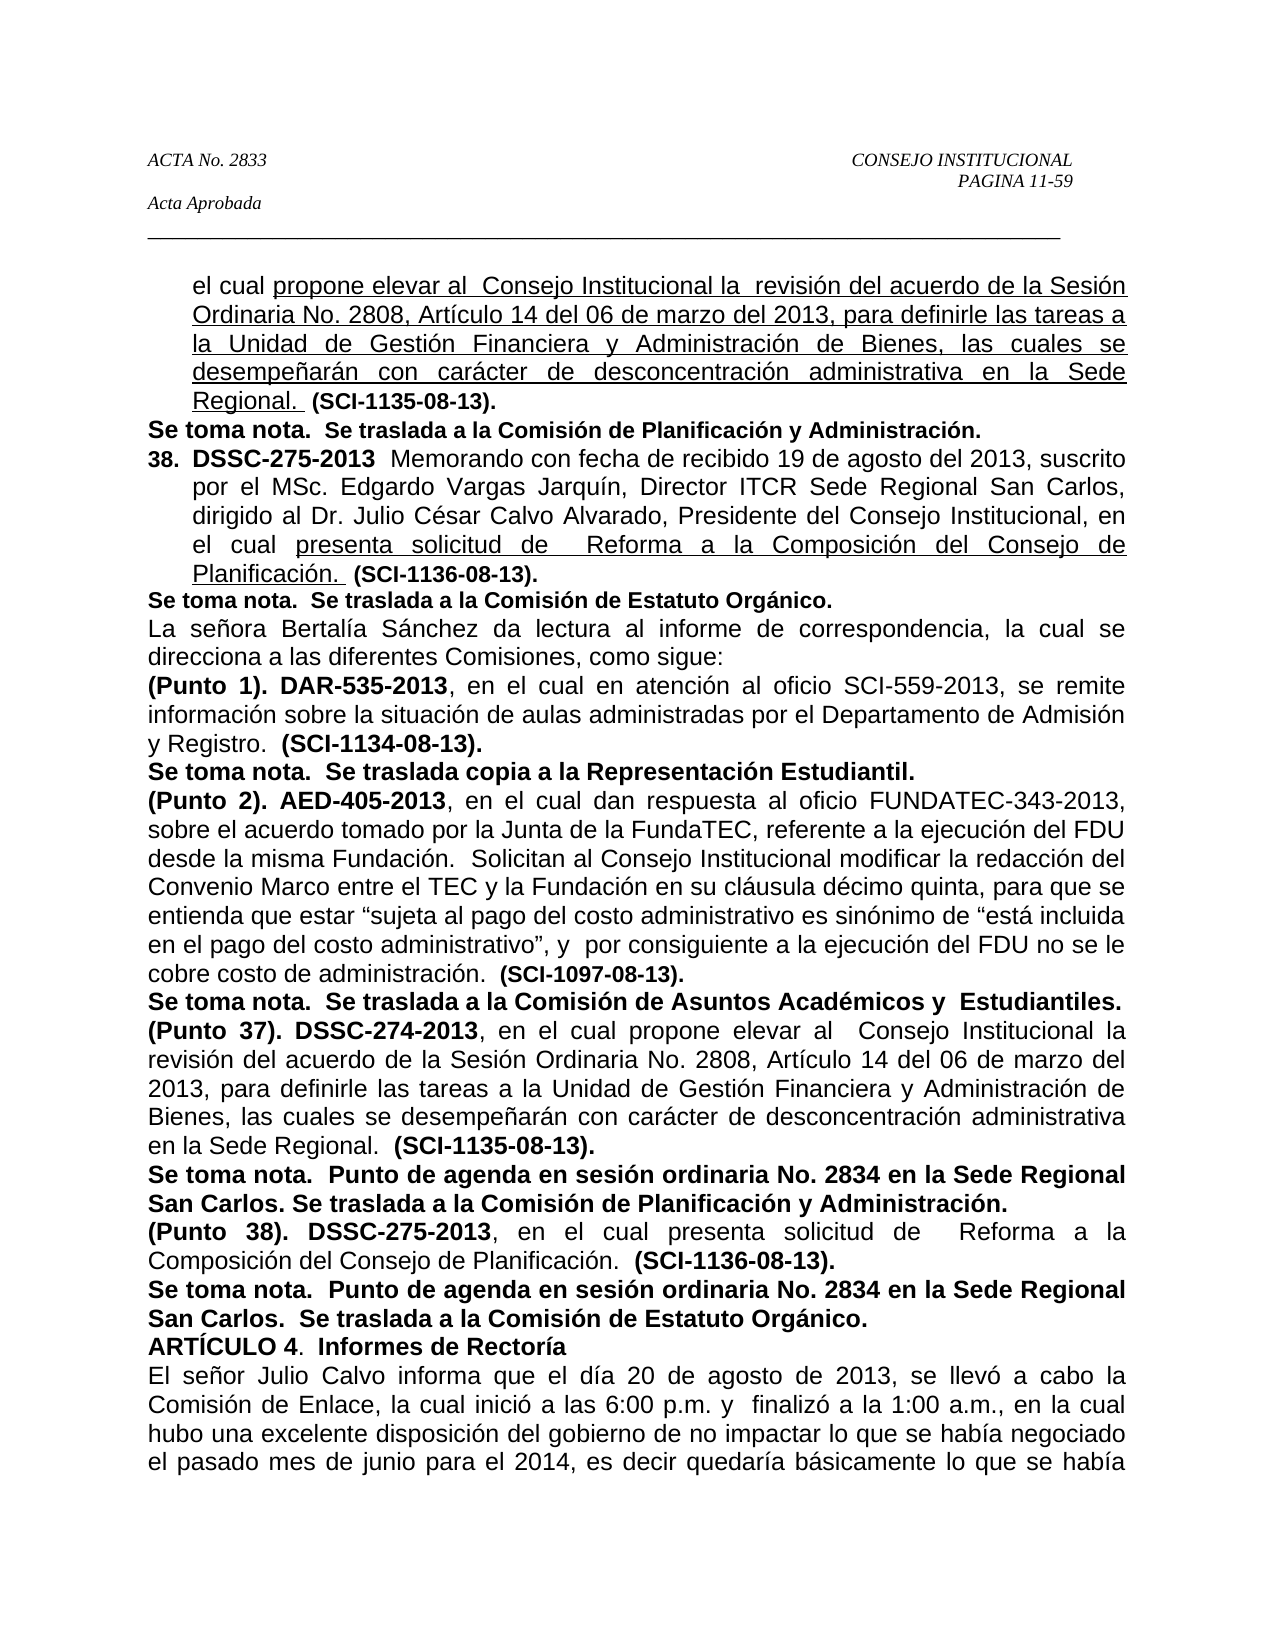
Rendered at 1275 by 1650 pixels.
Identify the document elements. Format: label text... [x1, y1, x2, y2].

text Se toma nota. Punto de agenda en sesión ordinaria No. 2834 en la Sede Regional San Carlos. Se traslada a la Comisión de Estatuto Orgánico. [148, 1275, 1127, 1332]
text La señora Bertalía Sánchez da lectura al informe de correspondencia, la cual se direcciona a las diferentes Comisiones, como sigue: [148, 614, 1127, 671]
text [148, 1361, 1127, 1476]
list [148, 271, 1127, 415]
text (Punto 1). DAR-535-2013, en el cual en atención al oficio SCI-559-2013, se remite información sobre la situación de aulas administradas por el Departamento de Admisión y Registro. (SCI-1134-08-13). [148, 671, 1127, 757]
text Se toma nota. Se traslada copia a la Representación Estudiantil. [148, 757, 1127, 786]
text Se toma nota. Punto de agenda en sesión ordinaria No. 2834 en la Sede Regional San Carlos. Se traslada a la Comisión de Planificación y Administración. [148, 1160, 1127, 1217]
list DSSC-275-2013 Memorando con fecha de recibido 19 de agosto del 2013, suscrito por el MSc. Edgardo Vargas Jarquín, Director ITCR Sede Regional San Carlos, dirigido al Dr. Julio César Calvo Alvarado, Presidente del Consejo Institucional, en el cual presenta solicitud de Reforma a la Composición del Consejo de Planificación. (SCI-1136-08-13). [148, 443, 1127, 587]
text Se toma nota. Se traslada a la Comisión de Estatuto Orgánico. [148, 587, 1127, 614]
text (Punto 2). AED-405-2013, en el cual dan respuesta al oficio FUNDATEC-343-2013, sobre el acuerdo tomado por la Junta de la FundaTEC, referente a la ejecución del FDU desde la misma Fundación. Solicitan al Consejo Institucional modificar la redacción del Convenio Marco entre el TEC y la Fundación en su cláusula décimo quinta, para que se entienda que estar “sujeta al pago del costo administrativo es sinónimo de “está incluida en el pago del costo administrativo”, y por consiguiente a la ejecución del FDU no se le cobre costo de administración. (SCI-1097-08-13). [148, 786, 1127, 987]
text ARTÍCULO 4. Informes de Rectoría [148, 1332, 1127, 1361]
text (Punto 38). DSSC-275-2013, en el cual presenta solicitud de Reforma a la Composición del Consejo de Planificación. (SCI-1136-08-13). [148, 1217, 1127, 1275]
text Se toma nota. Se traslada a la Comisión de Planificación y Administración. [148, 415, 1127, 443]
text (Punto 37). DSSC-274-2013, en el cual propone elevar al Consejo Institucional la revisión del acuerdo de la Sesión Ordinaria No. 2808, Artículo 14 del 06 de marzo del 2013, para definirle las tareas a la Unidad de Gestión Financiera y Administración de Bienes, las cuales se desempeñarán con carácter de desconcentración administrativa en la Sede Regional. (SCI-1135-08-13). [148, 1016, 1127, 1160]
text Se toma nota. Se traslada a la Comisión de Asuntos Académicos y Estudiantiles. [148, 987, 1127, 1016]
